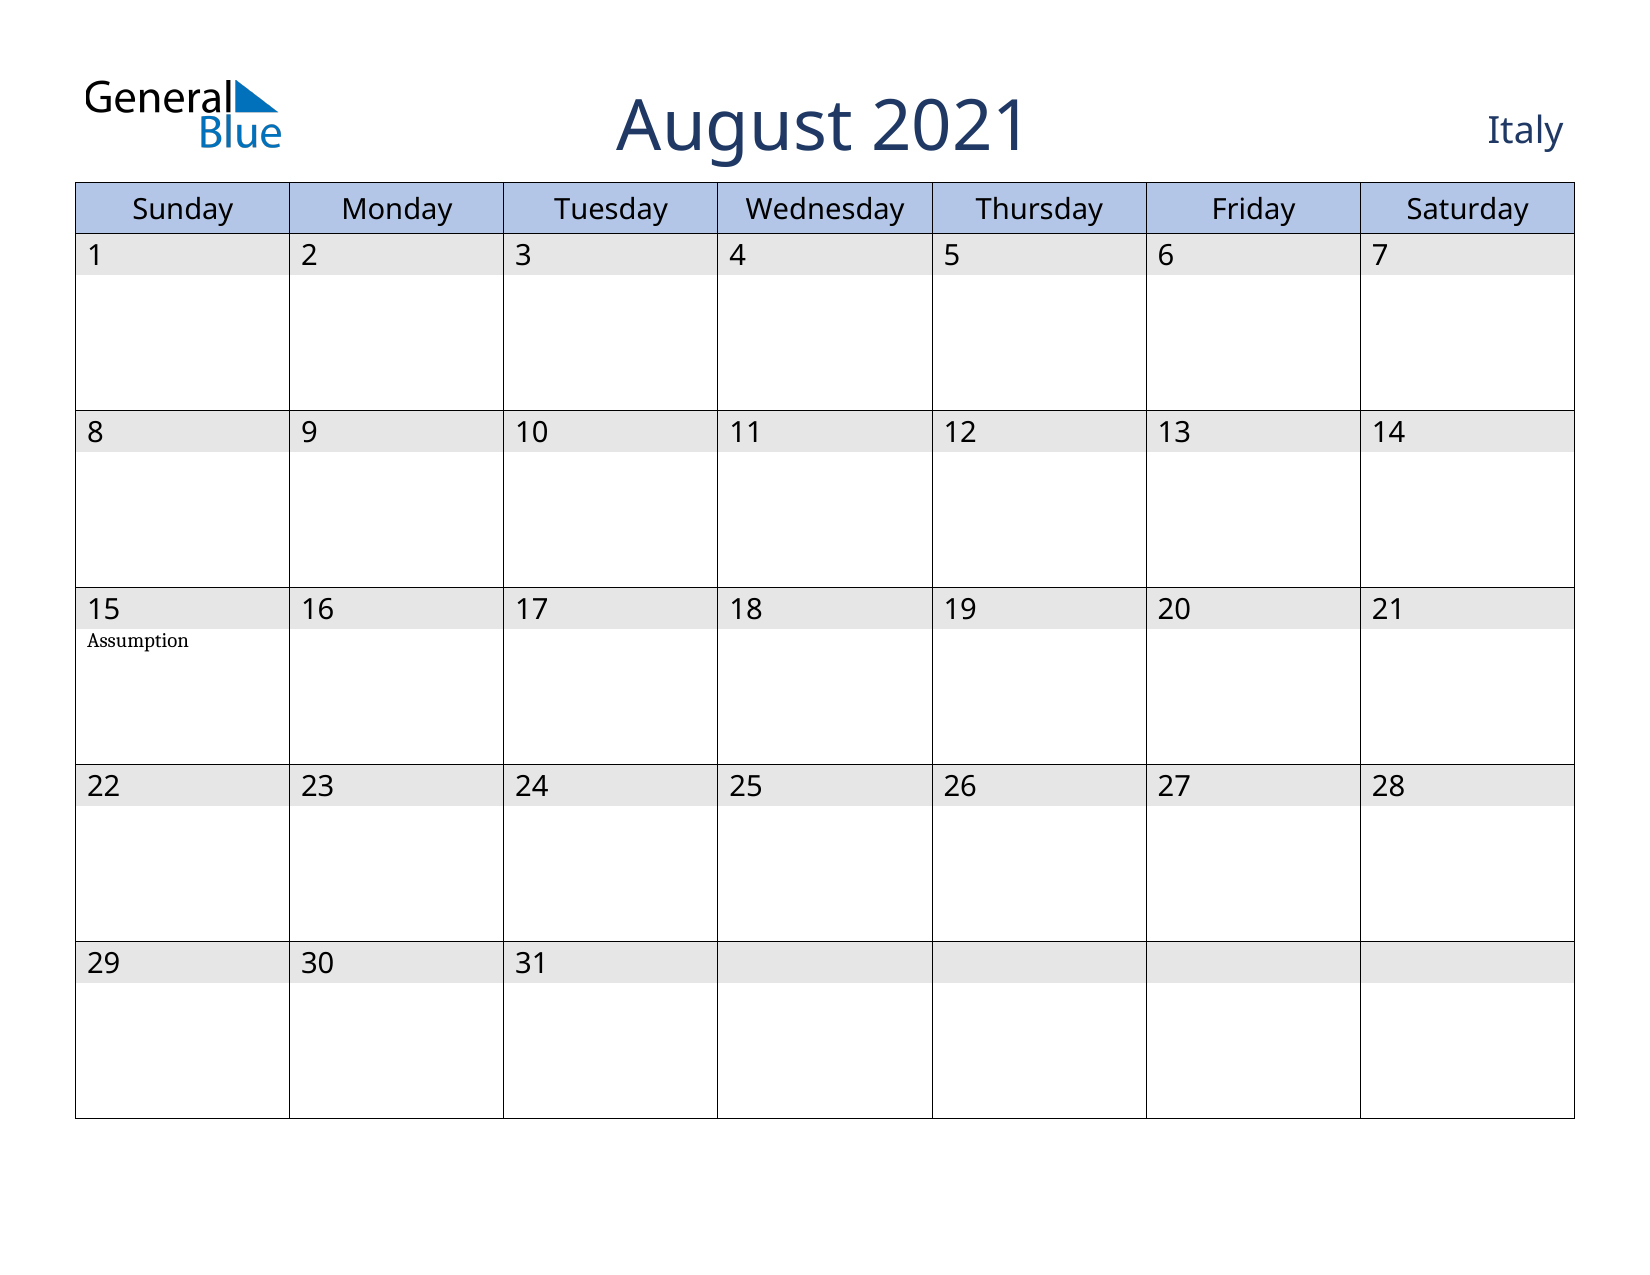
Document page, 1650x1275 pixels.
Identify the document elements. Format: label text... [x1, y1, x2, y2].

table_cell [1361, 452, 1574, 587]
table_cell 31 [504, 942, 717, 983]
table_cell 4 [718, 234, 932, 275]
table_cell Sunday [76, 183, 289, 233]
table_cell 2 [290, 234, 503, 275]
table_cell [1147, 806, 1360, 941]
table_cell 22 [76, 765, 289, 806]
table_cell 23 [290, 765, 503, 806]
table_cell [718, 983, 932, 1118]
table_cell 27 [1147, 765, 1360, 806]
table_cell [933, 452, 1146, 587]
table_cell 11 [718, 411, 932, 452]
table_cell [76, 806, 289, 941]
table_cell Monday [290, 183, 503, 233]
table_cell 12 [933, 411, 1146, 452]
table_cell [1147, 629, 1360, 764]
table_cell 25 [718, 765, 932, 806]
table_cell 6 [1147, 234, 1360, 275]
table_cell 3 [504, 234, 717, 275]
table_cell [718, 275, 932, 410]
table_cell [76, 452, 289, 587]
table_cell [290, 806, 503, 941]
table_cell [718, 942, 932, 983]
table_cell 18 [718, 588, 932, 629]
table_cell 26 [933, 765, 1146, 806]
table_cell 7 [1361, 234, 1574, 275]
table_cell 10 [504, 411, 717, 452]
table_header August 2021 [504, 75, 1146, 182]
table_cell [933, 806, 1146, 941]
table_cell 16 [290, 588, 503, 629]
table_cell [1361, 806, 1574, 941]
table_cell 13 [1147, 411, 1360, 452]
table_cell [504, 806, 717, 941]
table_cell 5 [933, 234, 1146, 275]
table_cell [1147, 983, 1360, 1118]
table_cell [76, 983, 289, 1118]
table_cell [504, 629, 717, 764]
table_cell 28 [1361, 765, 1574, 806]
table_cell 8 [76, 411, 289, 452]
table_cell [504, 983, 717, 1118]
table_cell [290, 452, 503, 587]
table_cell [718, 452, 932, 587]
table_cell [76, 275, 289, 410]
picture [86, 80, 281, 148]
table_cell [718, 629, 932, 764]
table_cell [718, 806, 932, 941]
table_cell Wednesday [718, 183, 932, 233]
table_cell 19 [933, 588, 1146, 629]
table_cell 29 [76, 942, 289, 983]
table_cell [1361, 629, 1574, 764]
table_cell Thursday [933, 183, 1146, 233]
table_cell [1147, 275, 1360, 410]
table_cell [290, 983, 503, 1118]
table_cell 15 [76, 588, 289, 629]
table_cell Friday [1147, 183, 1360, 233]
table_cell [504, 275, 717, 410]
table_cell [933, 275, 1146, 410]
table_cell [933, 983, 1146, 1118]
table_cell 20 [1147, 588, 1360, 629]
table_cell Assumption [76, 629, 289, 764]
table_cell 17 [504, 588, 717, 629]
table_cell Saturday [1361, 183, 1574, 233]
table_cell [1147, 942, 1360, 983]
table_cell 9 [290, 411, 503, 452]
table_cell [504, 452, 717, 587]
table_header [76, 75, 503, 182]
table_cell [290, 275, 503, 410]
table_cell 30 [290, 942, 503, 983]
table_cell 24 [504, 765, 717, 806]
table_header Italy [1146, 75, 1574, 182]
table_cell [1361, 275, 1574, 410]
table_cell [1361, 983, 1574, 1118]
table_cell [933, 942, 1146, 983]
table_cell [933, 629, 1146, 764]
table_cell Tuesday [504, 183, 717, 233]
table_cell [1147, 452, 1360, 587]
table_cell 14 [1361, 411, 1574, 452]
table_cell [290, 629, 503, 764]
table_cell [1361, 942, 1574, 983]
table_cell 21 [1361, 588, 1574, 629]
table_cell 1 [76, 234, 289, 275]
